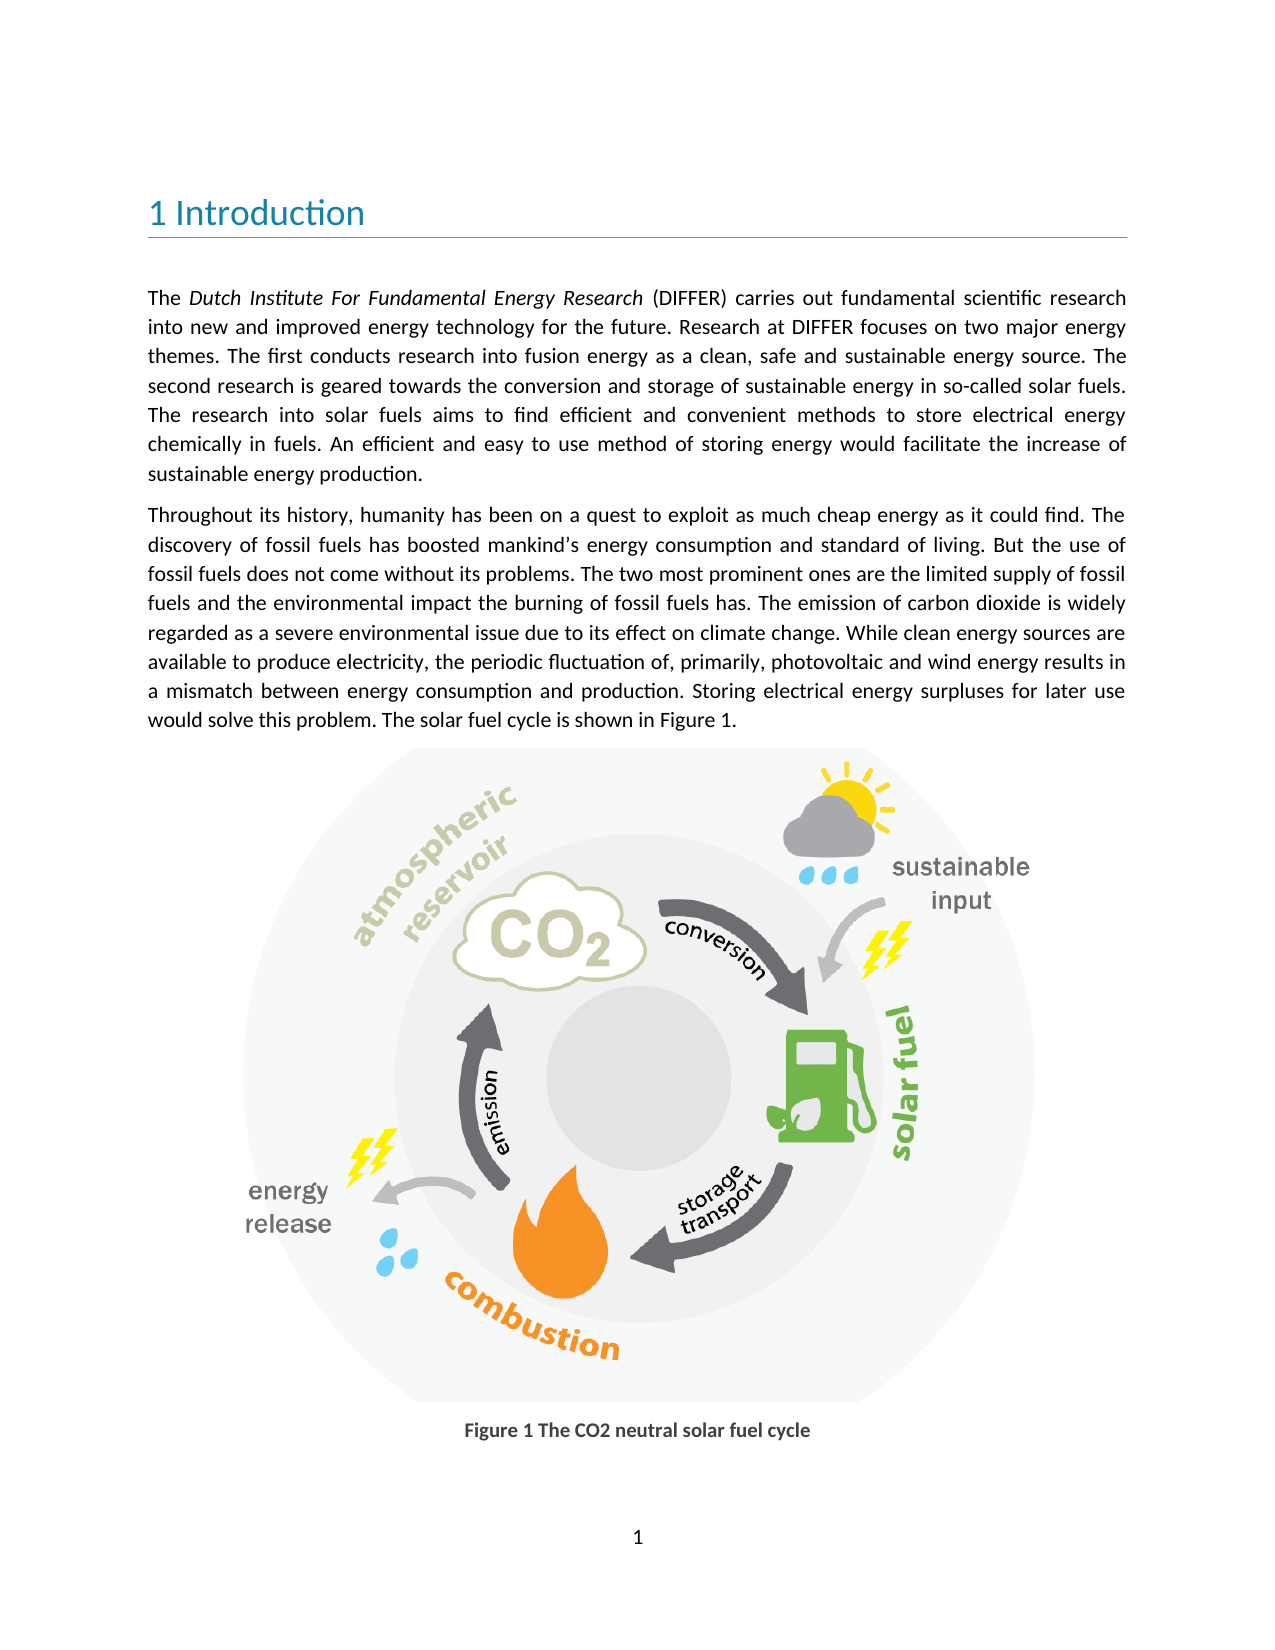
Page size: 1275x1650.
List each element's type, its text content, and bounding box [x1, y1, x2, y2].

subtitle 1 Introduction [148, 189, 1127, 237]
picture [231, 748, 1044, 1403]
text Throughout its history, humanity has been on a quest to exploit as much cheap energy as it could find. The discovery of fossil fuels has boosted mankind’s energy consumption and standard of living. But the use of fossil fuels does not come without its problems. The two most prominent ones are the limited supply of fossil fuels and the environmental impact the burning of fossil fuels has. The emission of carbon dioxide is widely regarded as a severe environmental issue due to its effect on climate change. While clean energy sources are available to produce electricity, the periodic fluctuation of, primarily, photovoltaic and wind energy results in a mismatch between energy consumption and production. Storing electrical energy surpluses for later use would solve this problem. The solar fuel cycle is shown in Figure 1. [148, 502, 1127, 733]
text The Dutch Institute For Fundamental Energy Research (DIFFER) carries out fundamental scientific research into new and improved energy technology for the future. Research at DIFFER focuses on two major energy themes. The first conducts research into fusion energy as a clean, safe and sustainable energy source. The second research is geared towards the conversion and storage of sustainable energy in so-called solar fuels. The research into solar fuels aims to find efficient and convenient methods to store electrical energy chemically in fuels. An efficient and easy to use method of storing energy would facilitate the increase of sustainable energy production. [148, 284, 1127, 486]
